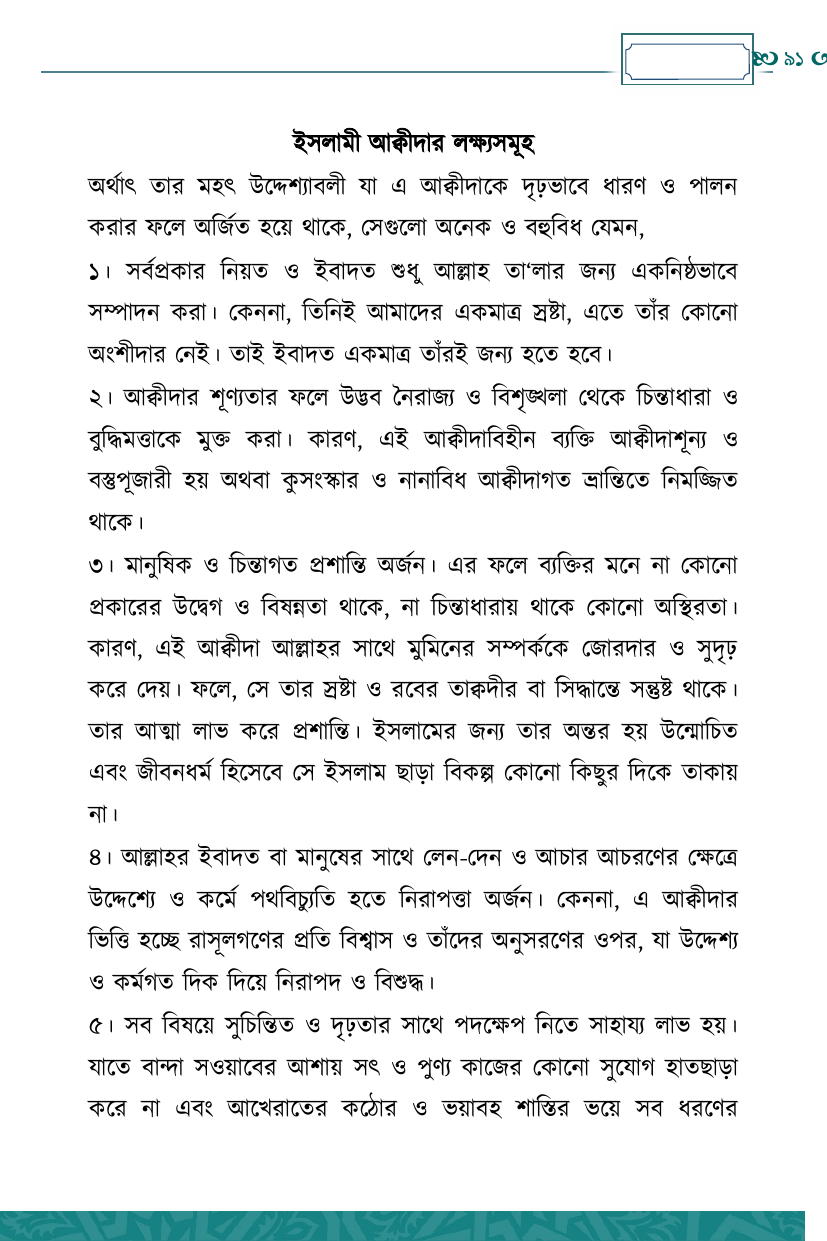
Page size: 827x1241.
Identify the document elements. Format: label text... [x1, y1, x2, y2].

text ১। সর্বপ্রকার নিয়ত ও ইবাদত শুধু আল্লাহ তা‘লার জন্য একনিষ্ঠভাবে সম্পাদন করা। কেননা, তিনিই আমাদের একমাত্র স্রষ্টা, এতে তাঁর কোনো অংশীদার নেই। তাই ইবাদত একমাত্র তাঁরই জন্য হতে হবে। [89, 249, 738, 373]
text ২। আক্বীদার শূণ্যতার ফলে উদ্ভব নৈরাজ্য ও বিশৃঙ্খলা থেকে চিন্তাধারা ও বুদ্ধিমত্তাকে মুক্ত করা। কারণ, এই আক্বীদাবিহীন ব্যক্তি আক্বীদাশূন্য ও বস্তুপূজারী হয় অথবা কুসংস্কার ও নানাবিধ আক্বীদাগত ভ্রান্তিতে নিমজ্জিত থাকে। [89, 375, 738, 541]
text ৪। আল্লাহর ইবাদত বা মানুষের সাথে লেন-দেন ও আচার আচরণের ক্ষেত্রে উদ্দেশ্যে ও কর্মে পথবিচ্যুতি হতে নিরাপত্তা অর্জন। কেননা, এ আক্বীদার ভিত্তি হচ্ছে রাসূলগণের প্রতি বিশ্বাস ও তাঁদের অনুসরণের ওপর, যা উদ্দেশ্য ও কর্মগত দিক দিয়ে নিরাপদ ও বিশুদ্ধ। [89, 835, 738, 1001]
picture [0, 1211, 805, 1241]
text ইসলামী আক্বীদার লক্ষ্যসমূহ [89, 120, 738, 162]
text অর্থাৎ তার মহৎ উদ্দেশ্যাবলী যা এ আক্বীদাকে দৃঢ়ভাবে ধারণ ও পালন করার ফলে অর্জিত হয়ে থাকে, সেগুলো অনেক ও বহুবিধ যেমন, [89, 164, 738, 247]
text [89, 1003, 738, 1128]
text ৩। মানুষিক ও চিন্তাগত প্রশান্তি অর্জন। এর ফলে ব্যক্তির মনে না কোনো প্রকারের উদ্বেগ ও বিষন্নতা থাকে, না চিন্তাধারায় থাকে কোনো অস্থিরতা। কারণ, এই আক্বীদা আল্লাহর সাথে মুমিনের সম্পর্ককে জোরদার ও সুদৃঢ় করে দেয়। ফলে, সে তার স্রষ্টা ও রবের তাক্বদীর বা সিদ্ধান্তে সন্তুষ্ট থাকে। তার আত্মা লাভ করে প্রশান্তি। ইসলামের জন্য তার অন্তর হয় উন্মোচিত এবং জীবনধর্ম হিসেবে সে ইসলাম ছাড়া বিকল্প কোনো কিছুর দিকে তাকায় না। [89, 543, 738, 833]
